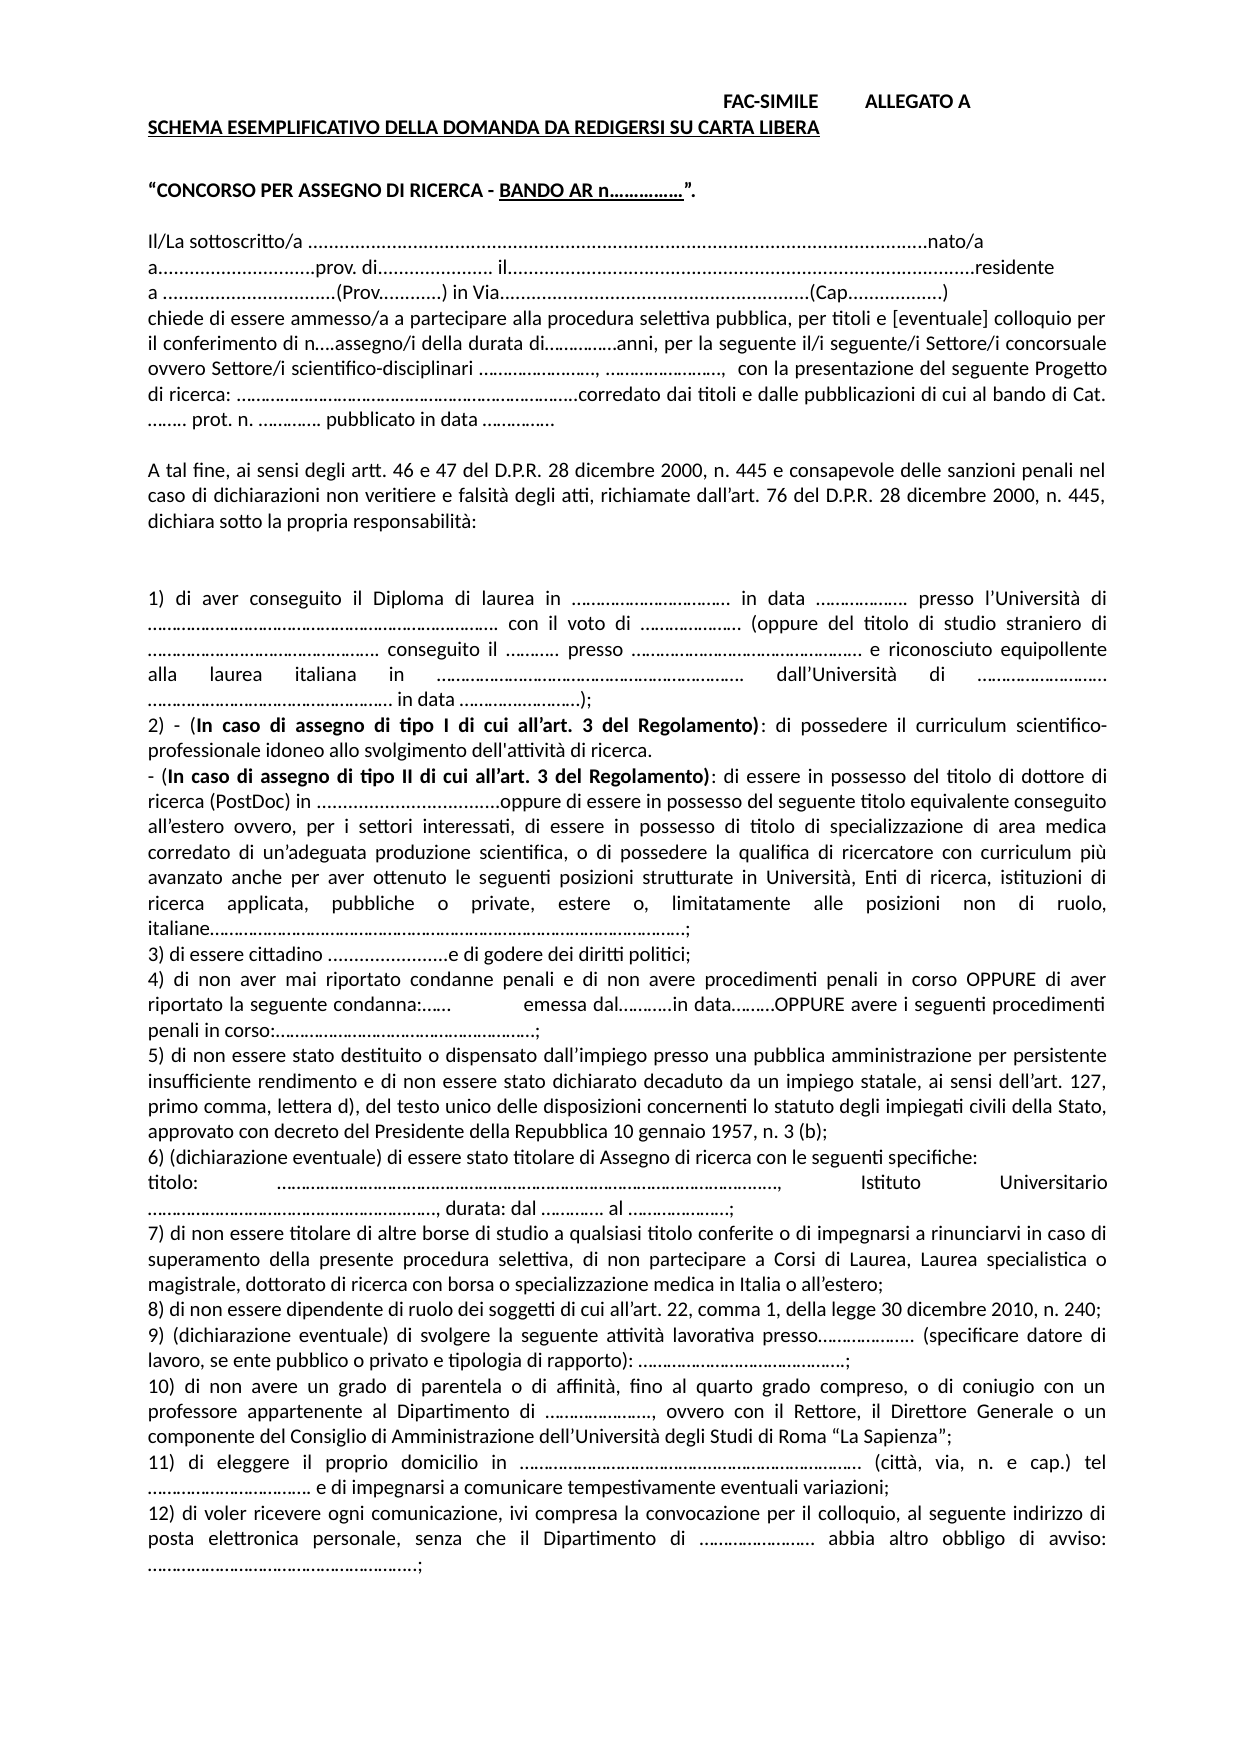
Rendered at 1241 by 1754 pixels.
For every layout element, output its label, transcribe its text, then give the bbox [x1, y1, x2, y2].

text Il/La sottoscritto/a ......................................................................................................................nato/a a..............................prov. di...................... il.........................................................................................residente a .................................(Prov............) in Via...........................................................(Cap..................) [148, 228, 1108, 305]
text “CONCORSO PER ASSEGNO DI RICERCA - BANDO AR n……………”. [148, 178, 1108, 203]
text SCHEMA ESEMPLIFICATIVO DELLA DOMANDA DA REDIGERSI SU CARTA LIBERA [148, 114, 1108, 139]
text - (In caso di assegno di tipo II di cui all’art. 3 del Regolamento): di essere in possesso del titolo di dottore di ricerca (PostDoc) in ...................................oppure di essere in possesso del seguente titolo equivalente conseguito all’estero ovvero, per i settori interessati, di essere in possesso di titolo di specializzazione di area medica corredato di un’adeguata produzione scientifica, o di possedere la qualifica di ricercatore con curriculum più avanzato anche per aver ottenuto le seguenti posizioni strutturate in Università, Enti di ricerca, istituzioni di ricerca applicata, pubbliche o private, estere o, limitatamente alle posizioni non di ruolo, italiane………………………………………………………………………………………; [148, 763, 1108, 941]
text 4) di non aver mai riportato condanne penali e di non avere procedimenti penali in corso OPPURE di aver riportato la seguente condanna:…… emessa dal………..in data………OPPURE avere i seguenti procedimenti penali in corso:………………………………………………; [148, 966, 1108, 1042]
text 2) - (In caso di assegno di tipo I di cui all’art. 3 del Regolamento): di possedere il curriculum scientifico-professionale idoneo allo svolgimento dell'attività di ricerca. [148, 712, 1108, 763]
text 3) di essere cittadino .......................e di godere dei diritti politici; [148, 941, 1108, 966]
text 10) di non avere un grado di parentela o di affinità, fino al quarto grado compreso, o di coniugio con un professore appartenente al Dipartimento di …………………., ovvero con il Rettore, il Direttore Generale o un componente del Consiglio di Amministrazione dell’Università degli Studi di Roma “La Sapienza”; [148, 1373, 1108, 1449]
text 6) (dichiarazione eventuale) di essere stato titolare di Assegno di ricerca con le seguenti specifiche: [148, 1144, 1108, 1169]
text 1) di aver conseguito il Diploma di laurea in …………………………… in data ………………. presso l’Università di ………………………………………………………………. con il voto di ………………… (oppure del titolo di studio straniero di ………………..………………………. conseguito il ……….. presso ………………………………………… e riconosciuto equipollente alla laurea italiana in ………………………………………………………. dall’Università di ……………………… …………………………………………… in data ………….…………); [148, 585, 1108, 712]
text A tal fine, ai sensi degli artt. 46 e 47 del D.P.R. 28 dicembre 2000, n. 445 e consapevole delle sanzioni penali nel caso di dichiarazioni non veritiere e falsità degli atti, richiamate dall’art. 76 del D.P.R. 28 dicembre 2000, n. 445, dichiara sotto la propria responsabilità: [148, 457, 1108, 533]
text 8) di non essere dipendente di ruolo dei soggetti di cui all’art. 22, comma 1, della legge 30 dicembre 2010, n. 240; [148, 1297, 1108, 1322]
text titolo: ………………………………………………………………………………………..…, Istituto Universitario ……………………………………………………, durata: dal …………. al …………………; [148, 1169, 1108, 1220]
text 5) di non essere stato destituito o dispensato dall’impiego presso una pubblica amministrazione per persistente insufficiente rendimento e di non essere stato dichiarato decaduto da un impiego statale, ai sensi dell’art. 127, primo comma, lettera d), del testo unico delle disposizioni concernenti lo statuto degli impiegati civili della Stato, approvato con decreto del Presidente della Repubblica 10 gennaio 1957, n. 3 (b); [148, 1042, 1108, 1144]
text 7) di non essere titolare di altre borse di studio a qualsiasi titolo conferite o di impegnarsi a rinunciarvi in caso di superamento della presente procedura selettiva, di non partecipare a Corsi di Laurea, Laurea specialistica o magistrale, dottorato di ricerca con borsa o specializzazione medica in Italia o all’estero; [148, 1220, 1108, 1297]
text 12) di voler ricevere ogni comunicazione, ivi compresa la convocazione per il colloquio, al seguente indirizzo di posta elettronica personale, senza che il Dipartimento di …………………… abbia altro obbligo di avviso: ………………………………………………..; [148, 1500, 1108, 1576]
text FAC-SIMILE ALLEGATO A [649, 89, 1079, 114]
text 11) di eleggere il proprio domicilio in …………………………………..………………………… (città, via, n. e cap.) tel ……………………………. e di impegnarsi a comunicare tempestivamente eventuali variazioni; [148, 1449, 1108, 1500]
text chiede di essere ammesso/a a partecipare alla procedura selettiva pubblica, per titoli e [eventuale] colloquio per il conferimento di n….assegno/i della durata di……………anni, per la seguente il/i seguente/i Settore/i concorsuale ovvero Settore/i scientifico-disciplinari ……………………, ……………………, con la presentazione del seguente Progetto di ricerca: ……………………………………………………………..corredato dai titoli e dalle pubblicazioni di cui al bando di Cat. …….. prot. n. …………. pubblicato in data …………… [148, 305, 1108, 432]
text 9) (dichiarazione eventuale) di svolgere la seguente attività lavorativa presso……………….. (specificare datore di lavoro, se ente pubblico o privato e tipologia di rapporto): …………………………………….; [148, 1322, 1108, 1373]
